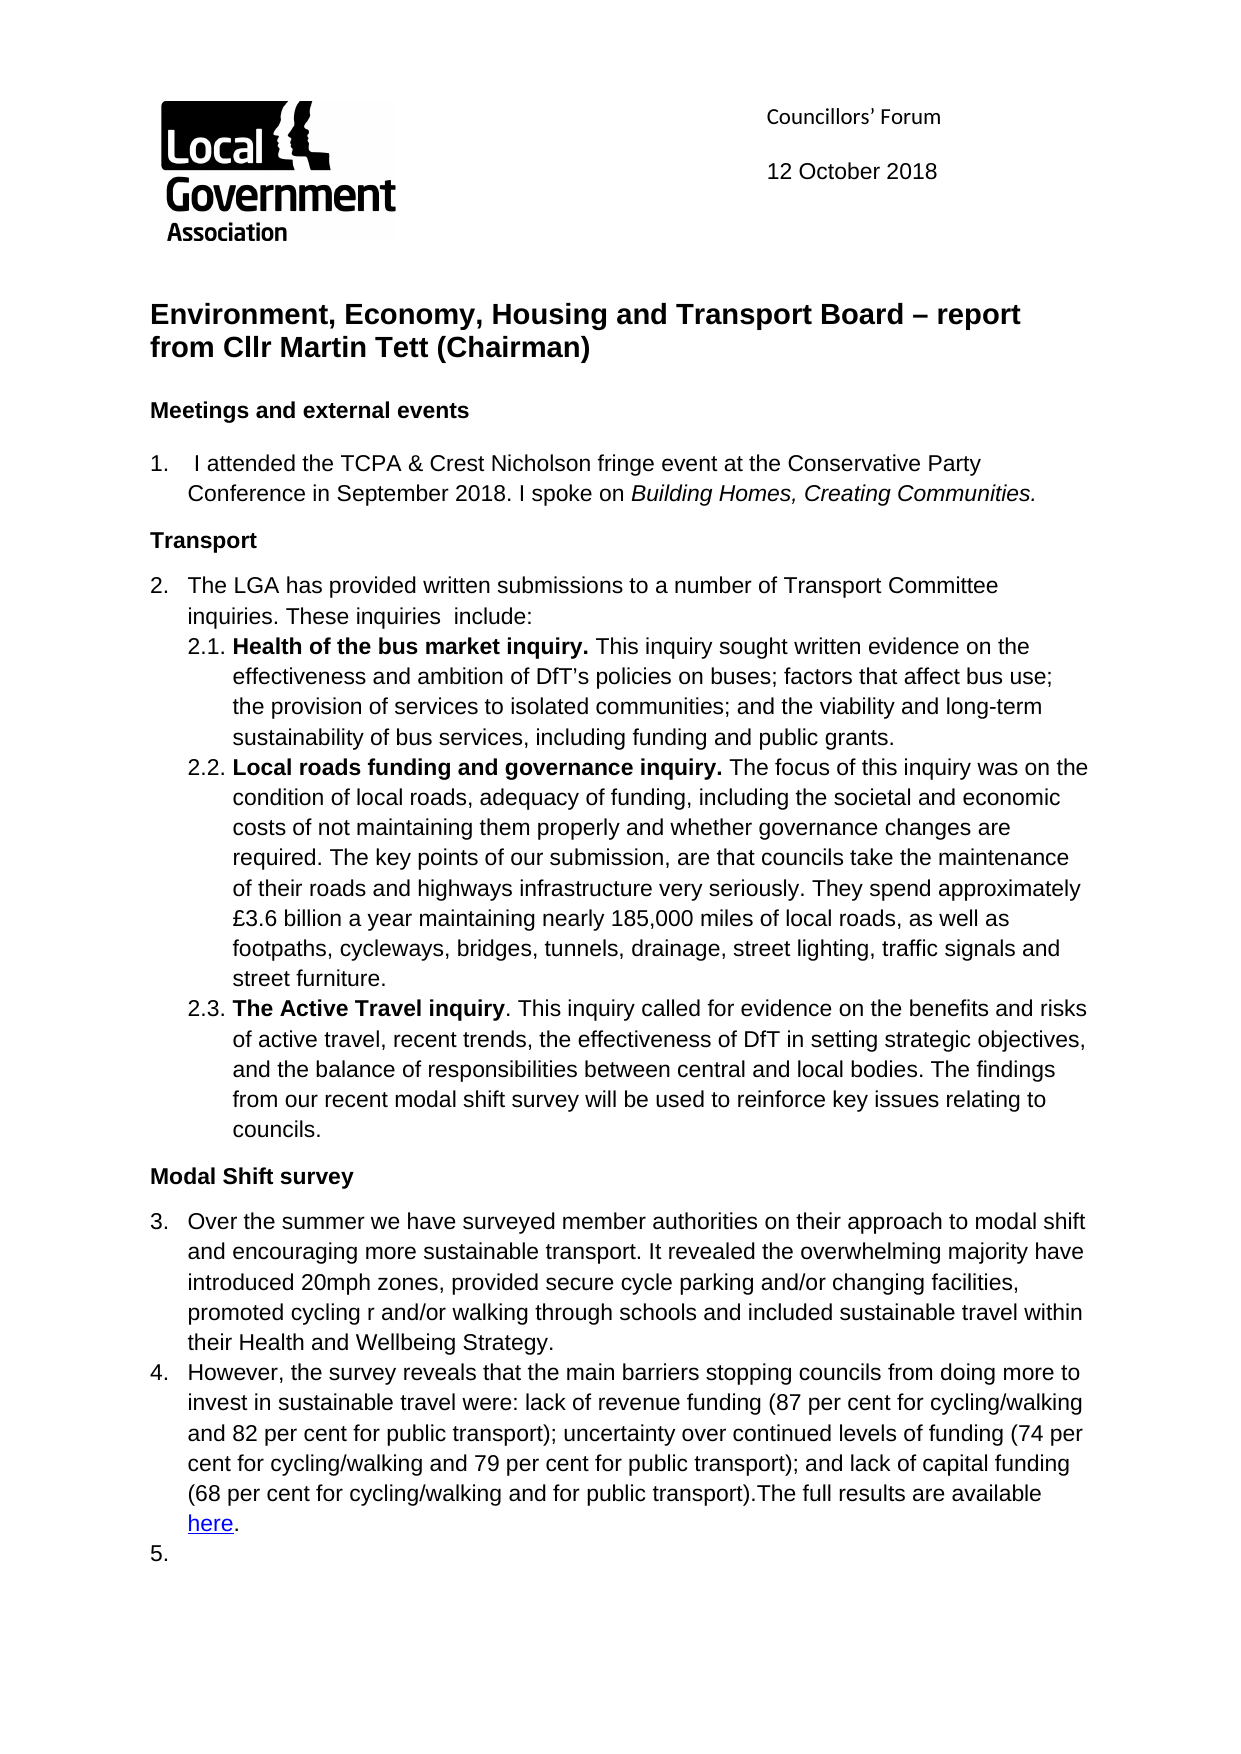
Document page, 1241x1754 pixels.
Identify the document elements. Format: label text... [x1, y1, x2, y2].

list The LGA has provided written submissions to a number of Transport Committee inquiries. These inquiries include: [150, 572, 1090, 629]
picture [161, 101, 396, 241]
text Modal Shift survey [150, 1163, 1090, 1189]
list I attended the TCPA & Crest Nicholson fringe event at the Conservative Party Conference in September 2018. I spoke on Building Homes, Creating Communities. [150, 450, 1090, 507]
list However, the survey reveals that the main barriers stopping councils from doing more to invest in sustainable travel were: lack of revenue funding (87 per cent for cycling/walking and 82 per cent for public transport); uncertainty over continued levels of funding (74 per cent for cycling/walking and 79 per cent for public transport); and lack of capital funding (68 per cent for cycling/walking and for public transport).The full results are available here. [150, 1359, 1090, 1537]
list The Active Travel inquiry. This inquiry called for evidence on the benefits and risks of active travel, recent trends, the effectiveness of DfT in setting strategic objectives, and the balance of responsibilities between central and local bodies. The findings from our recent modal shift survey will be used to reinforce key issues relating to councils. [187, 995, 1090, 1142]
text Transport [150, 527, 1090, 554]
list Health of the bus market inquiry. This inquiry sought written evidence on the effectiveness and ambition of DfT’s policies on buses; factors that affect bus use; the provision of services to isolated communities; and the viability and long-term sustainability of bus services, including funding and public grants. [187, 633, 1090, 750]
list Local roads funding and governance inquiry. The focus of this inquiry was on the condition of local roads, adequacy of funding, including the societal and economic costs of not maintaining them properly and whether governance changes are required. The key points of our submission, are that councils take the maintenance of their roads and highways infrastructure very seriously. They spend approximately £3.6 billion a year maintaining nearly 185,000 miles of local roads, as well as footpaths, cycleways, bridges, tunnels, drainage, street lighting, traffic signals and street furniture. [187, 754, 1090, 991]
list Over the summer we have surveyed member authorities on their approach to modal shift and encouraging more sustainable transport. It revealed the overwhelming majority have introduced 20mph zones, provided secure cycle parking and/or changing facilities, promoted cycling r and/or walking through schools and included sustainable travel within their Health and Wellbeing Strategy. [150, 1208, 1090, 1355]
text Environment, Economy, Housing and Transport Board – report from Cllr Martin Tett (Chairman) [150, 297, 1090, 364]
text Meetings and external events [150, 397, 1090, 424]
